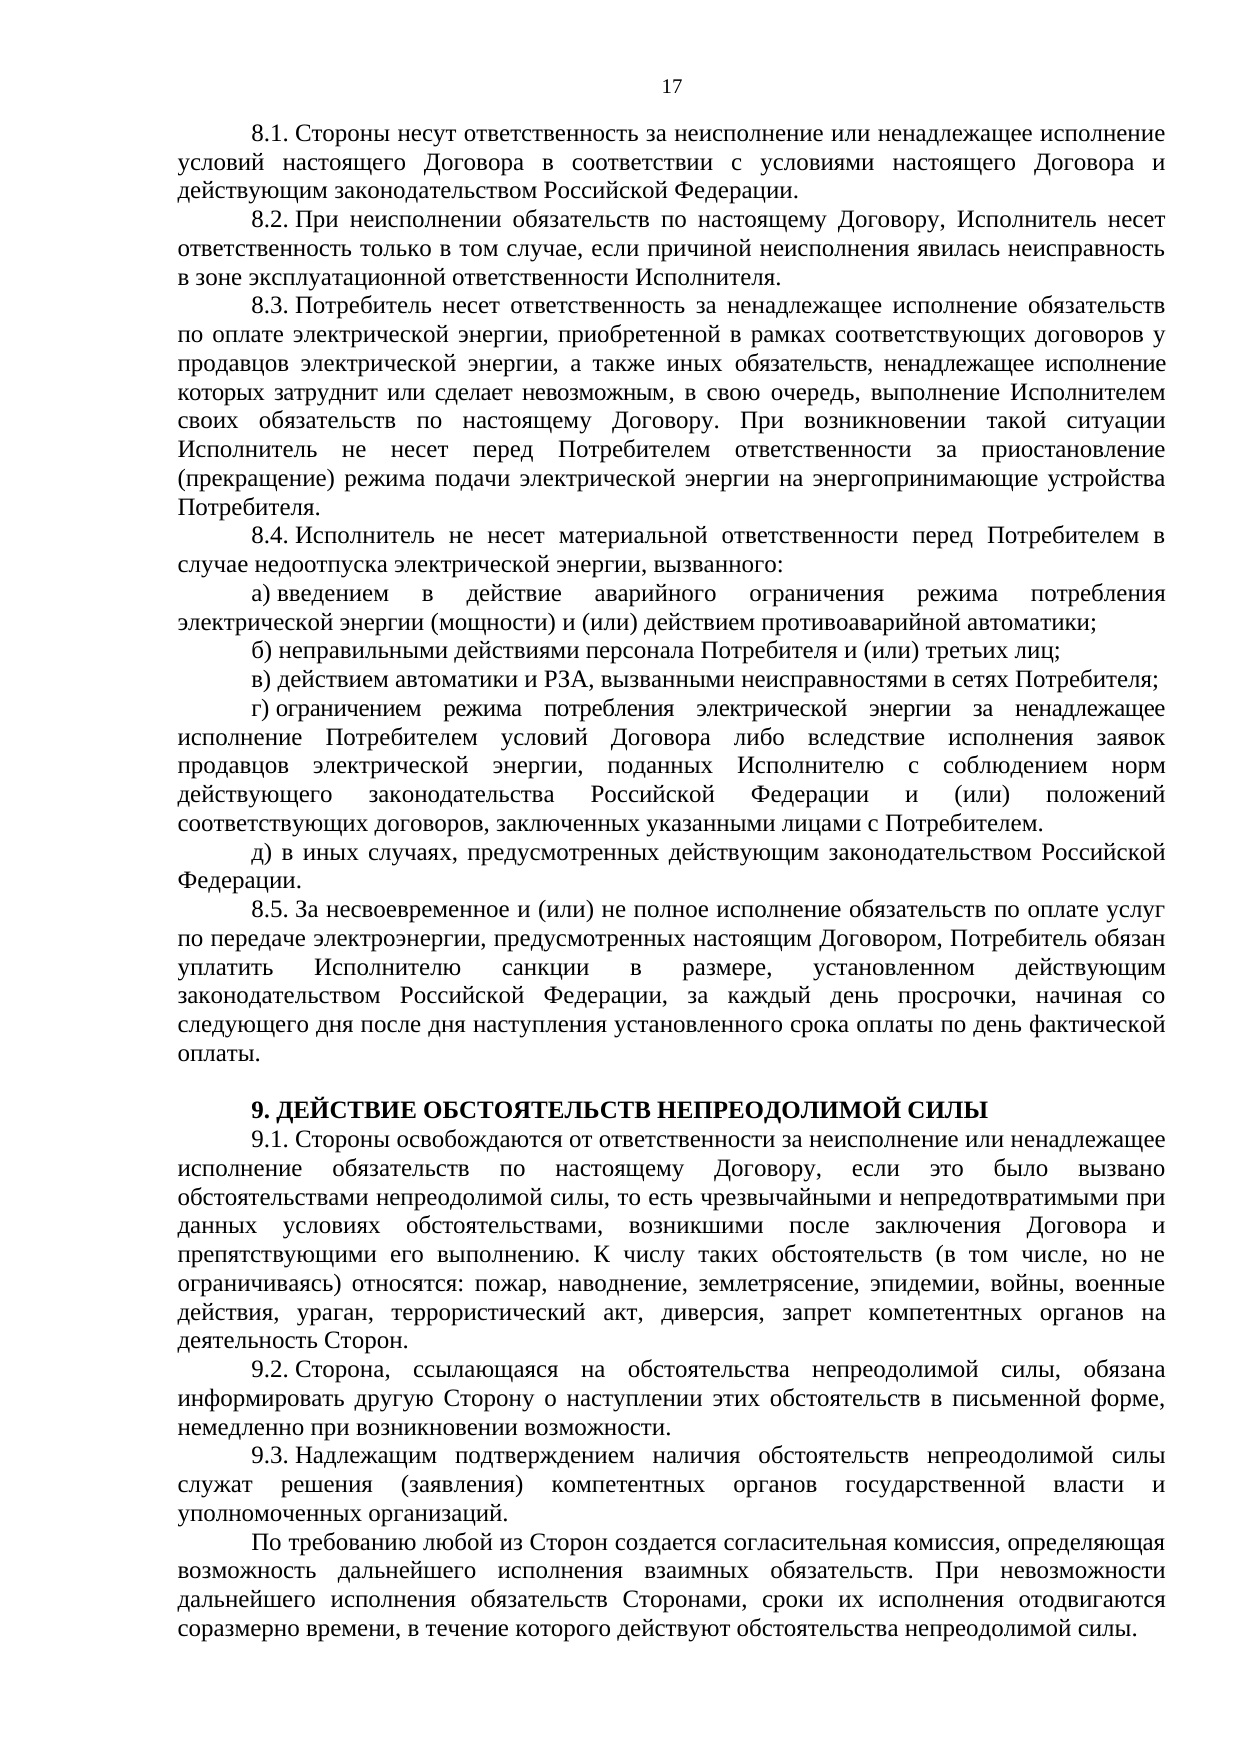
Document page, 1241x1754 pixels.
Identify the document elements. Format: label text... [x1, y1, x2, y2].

text 8.1. Стороны несут ответственность за неисполнение или ненадлежащее исполнение условий настоящего Договора в соответствии с условиями настоящего Договора и действующим законодательством Российской Федерации. [177, 118, 1166, 204]
text 9. ДЕЙСТВИЕ ОБСТОЯТЕЛЬСТВ НЕПРЕОДОЛИМОЙ СИЛЫ [177, 1096, 1166, 1124]
text 9.1. Стороны освобождаются от ответственности за неисполнение или ненадлежащее исполнение обязательств по настоящему Договору, если это было вызвано обстоятельствами непреодолимой силы, то есть чрезвычайными и непредотвратимыми при данных условиях обстоятельствами, возникшими после заключения Договора и препятствующими его выполнению. К числу таких обстоятельств (в том числе, но не ограничиваясь) относятся: пожар, наводнение, землетрясение, эпидемии, войны, военные действия, ураган, террористический акт, диверсия, запрет компетентных органов на деятельность Сторон. [177, 1124, 1166, 1354]
text 8.2. При неисполнении обязательств по настоящему Договору, Исполнитель несет ответственность только в том случае, если причиной неисполнения явилась неисправность в зоне эксплуатационной ответственности Исполнителя. [177, 204, 1166, 291]
text а) введением в действие аварийного ограничения режима потребления электрической энергии (мощности) и (или) действием противоаварийной автоматики; [177, 578, 1166, 636]
text 8.4. Исполнитель не несет материальной ответственности перед Потребителем в случае недоотпуска электрической энергии, вызванного: [177, 521, 1166, 578]
text в) действием автоматики и РЗА, вызванными неисправностями в сетях Потребителя; [177, 664, 1166, 693]
text 9.2. Сторона, ссылающаяся на обстоятельства непреодолимой силы, обязана информировать другую Сторону о наступлении этих обстоятельств в письменной форме, немедленно при возникновении возможности. [177, 1354, 1166, 1441]
text 8.3. Потребитель несет ответственность за ненадлежащее исполнение обязательств по оплате электрической энергии, приобретенной в рамках соответствующих договоров у продавцов электрической энергии, а также иных обязательств, ненадлежащее исполнение которых затруднит или сделает невозможным, в свою очередь, выполнение Исполнителем своих обязательств по настоящему Договору. При возникновении такой ситуации Исполнитель не несет перед Потребителем ответственности за приостановление (прекращение) режима подачи электрической энергии на энергопринимающие устройства Потребителя. [177, 291, 1166, 521]
text По требованию любой из Сторон создается согласительная комиссия, определяющая возможность дальнейшего исполнения взаимных обязательств. При невозможности дальнейшего исполнения обязательств Сторонами, сроки их исполнения отодвигаются соразмерно времени, в течение которого действуют обстоятельства непреодолимой силы. [177, 1527, 1166, 1642]
text б) неправильными действиями персонала Потребителя и (или) третьих лиц; [177, 636, 1166, 664]
text д) в иных случаях, предусмотренных действующим законодательством Российской Федерации. [177, 837, 1166, 894]
text 8.5. За несвоевременное и (или) не полное исполнение обязательств по оплате услуг по передаче электроэнергии, предусмотренных настоящим Договором, Потребитель обязан уплатить Исполнителю санкции в размере, установленном действующим законодательством Российской Федерации, за каждый день просрочки, начиная со следующего дня после дня наступления установленного срока оплаты по день фактической оплаты. [177, 894, 1166, 1067]
text г) ограничением режима потребления электрической энергии за ненадлежащее исполнение Потребителем условий Договора либо вследствие исполнения заявок продавцов электрической энергии, поданных Исполнителю с соблюдением норм действующего законодательства Российской Федерации и (или) положений соответствующих договоров, заключенных указанными лицами с Потребителем. [177, 693, 1166, 837]
text 9.3. Надлежащим подтверждением наличия обстоятельств непреодолимой силы служат решения (заявления) компетентных органов государственной власти и уполномоченных организаций. [177, 1441, 1166, 1527]
